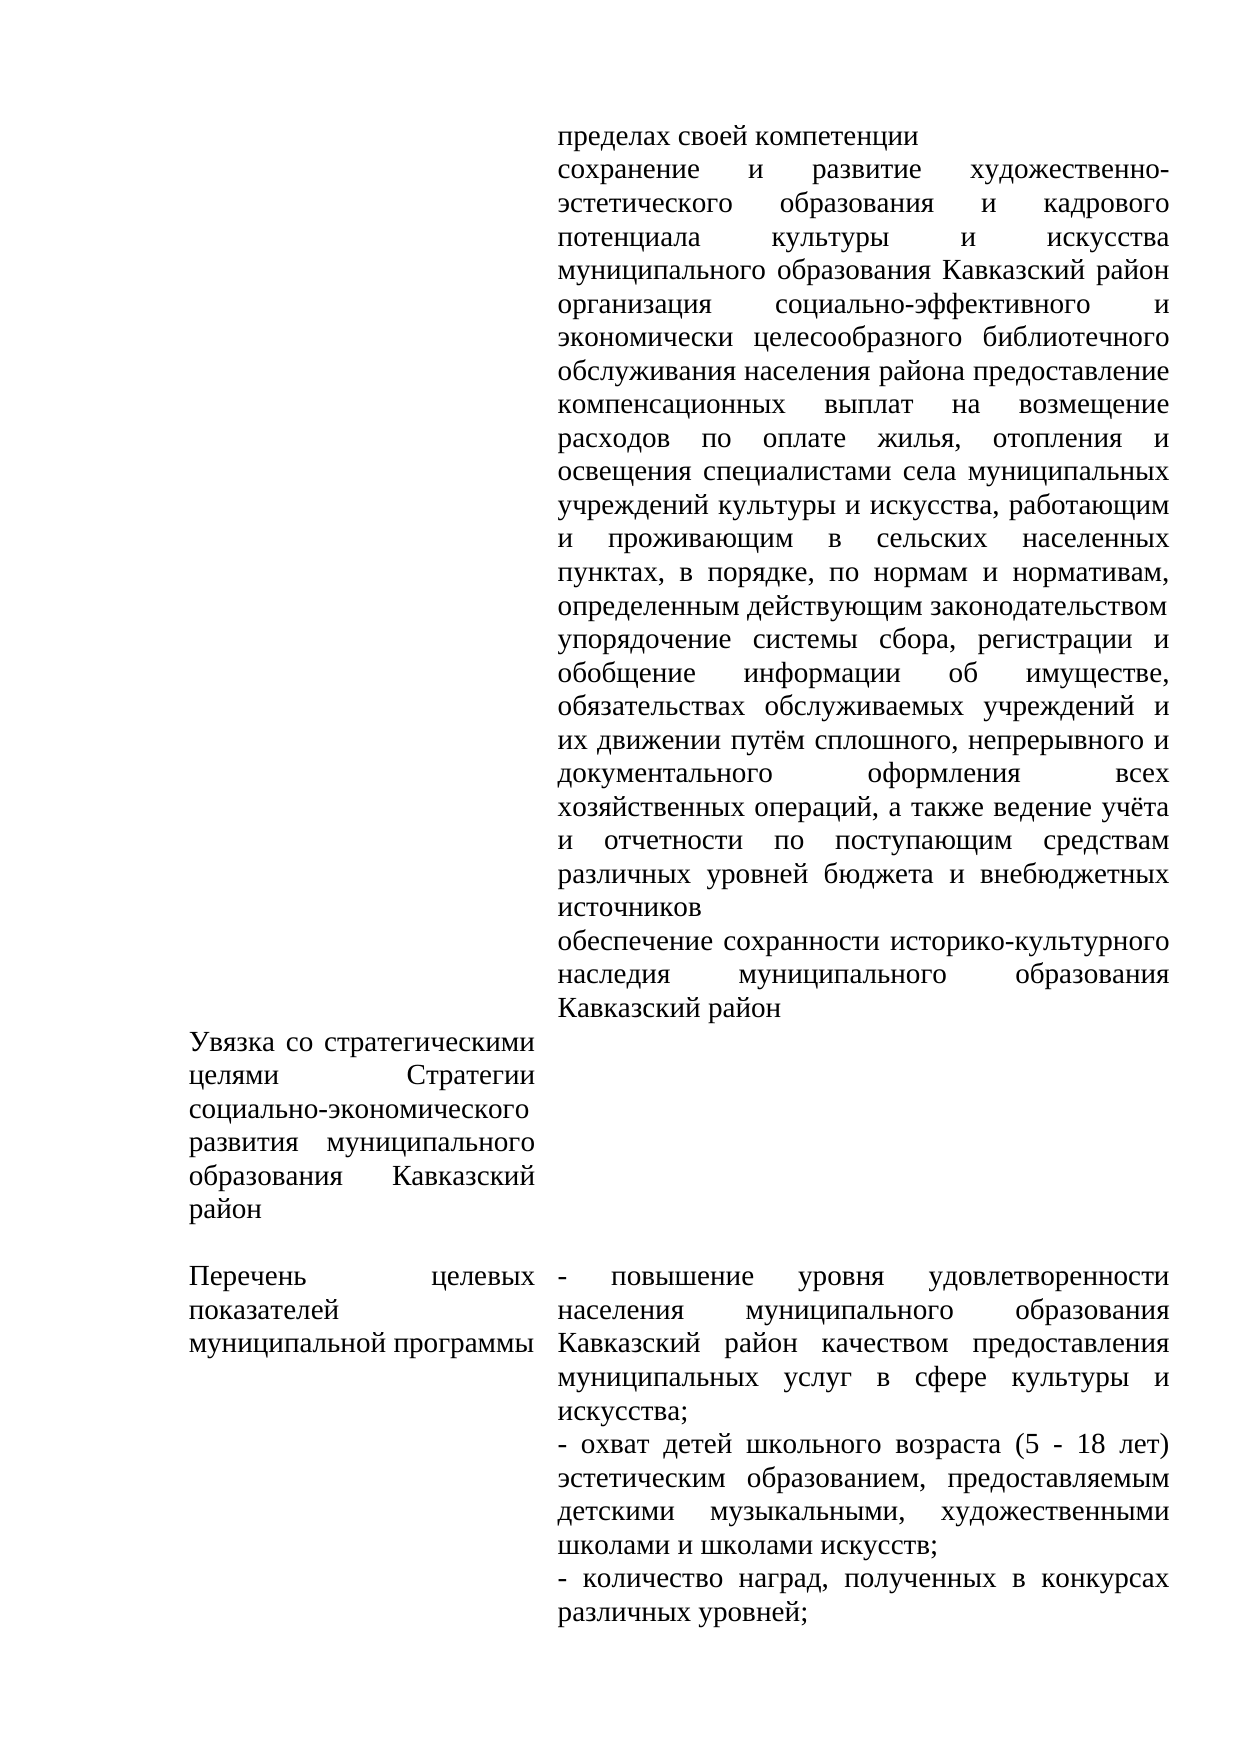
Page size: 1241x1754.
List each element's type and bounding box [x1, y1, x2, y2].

table_cell [177, 118, 546, 1258]
table_cell [546, 1259, 1181, 1627]
table_cell [177, 1259, 546, 1627]
table_cell [546, 118, 1181, 1258]
